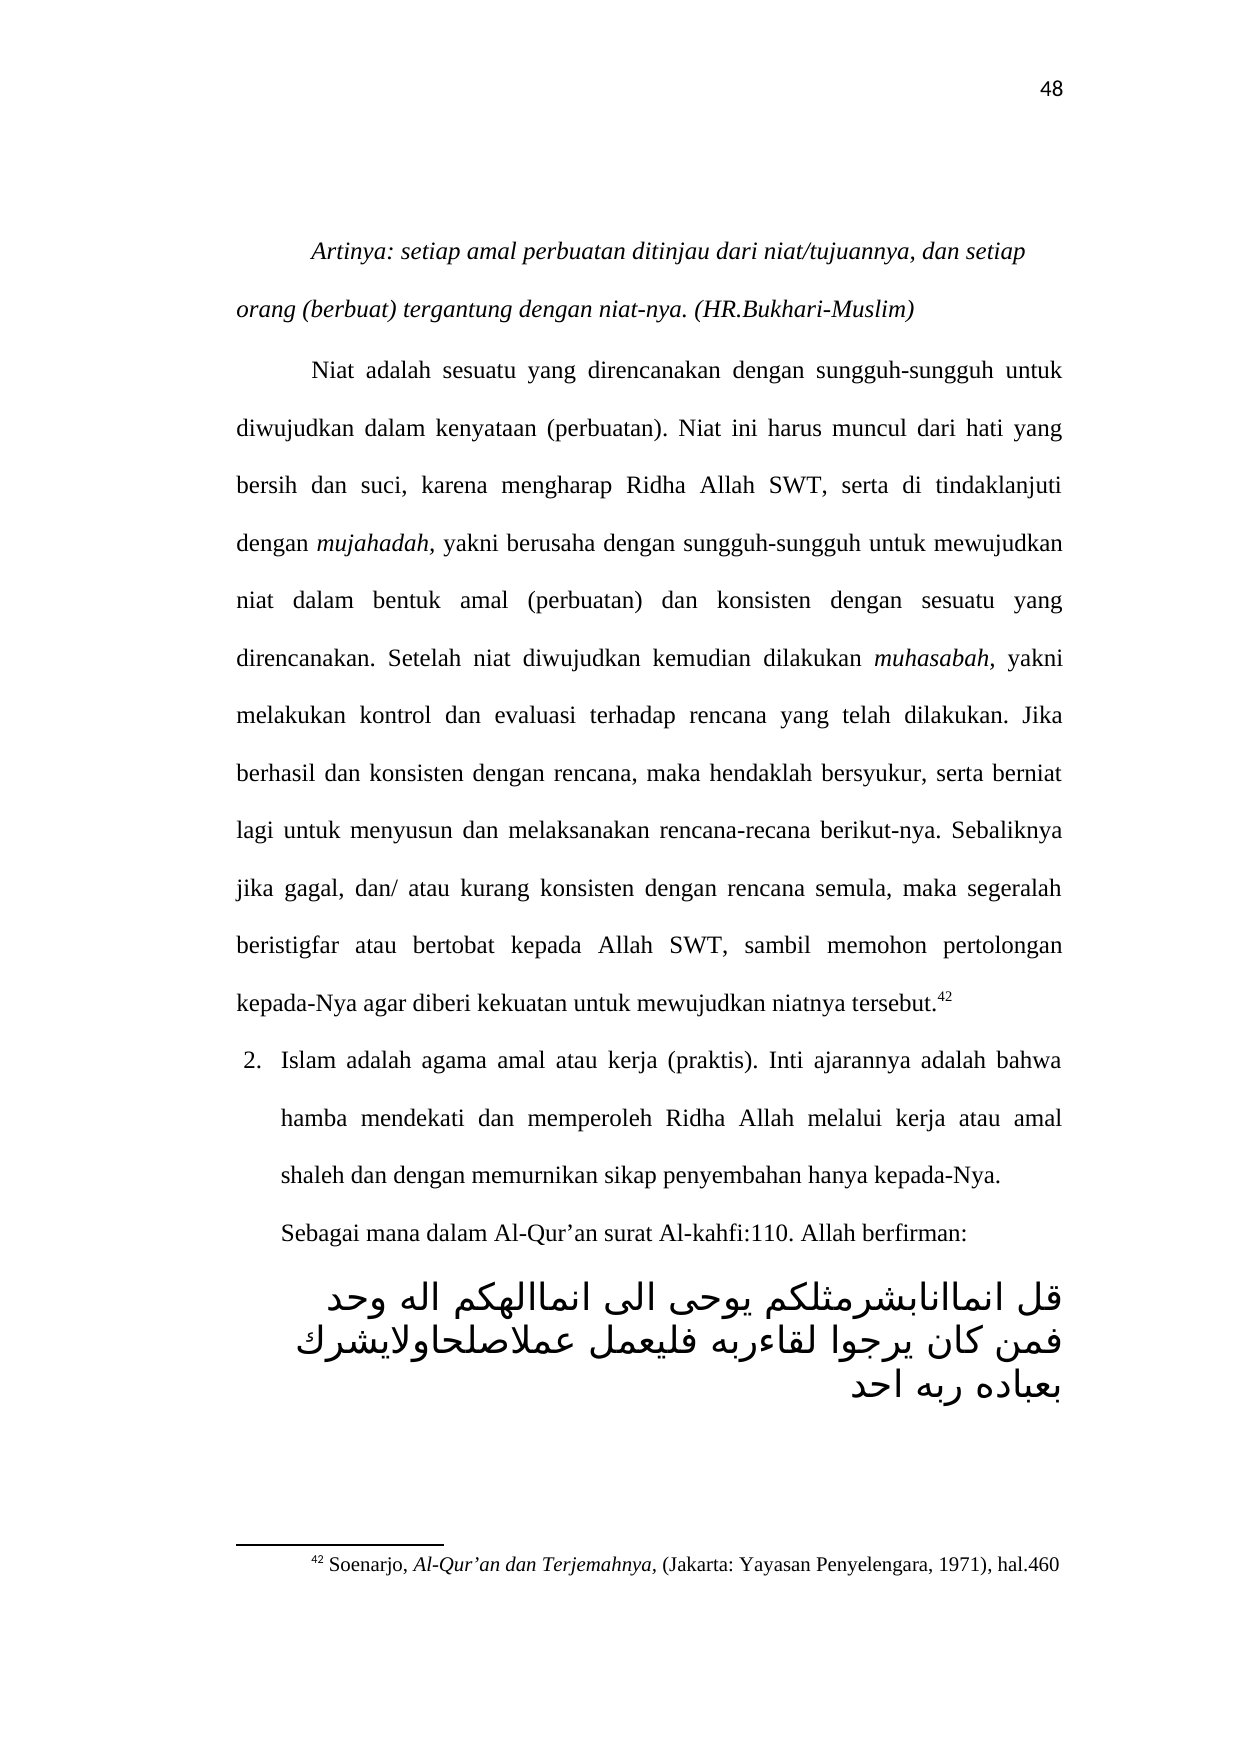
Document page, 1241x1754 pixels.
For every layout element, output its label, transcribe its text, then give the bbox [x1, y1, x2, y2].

text Niat adalah sesuatu yang direncanakan dengan sungguh-sungguh untuk diwujudkan dalam kenyataan (perbuatan). Niat ini harus muncul dari hati yang bersih dan suci, karena mengharap Ridha Allah SWT, serta di tindaklanjuti dengan mujahadah, yakni berusaha dengan sungguh-sungguh untuk mewujudkan niat dalam bentuk amal (perbuatan) dan konsisten dengan sesuatu yang direncanakan. Setelah niat diwujudkan kemudian dilakukan muhasabah, yakni melakukan kontrol dan evaluasi terhadap rencana yang telah dilakukan. Jika berhasil dan konsisten dengan rencana, maka hendaklah bersyukur, serta berniat lagi untuk menyusun dan melaksanakan rencana-recana berikut-nya. Sebaliknya jika gagal, dan/ atau kurang konsisten dengan rencana semula, maka segeralah beristigfar atau bertobat kepada Allah SWT, sambil memohon pertolongan kepada-Nya agar diberi kekuatan untuk mewujudkan niatnya tersebut. [236, 355, 1063, 1017]
list Islam adalah agama amal atau kerja (praktis). Inti ajarannya adalah bahwa hamba mendekati dan memperoleh Ridha Allah melalui kerja atau amal shaleh dan dengan memurnikan sikap penyembahan hanya kepada-Nya. [243, 1045, 1063, 1189]
list Sebagai mana dalam Al-Qur’an surat Al-kahfi:110. Allah berfirman: [281, 1218, 1063, 1247]
list Artinya: setiap amal perbuatan ditinjau dari niat/tujuannya, dan setiap orang (berbuat) tergantung dengan niat-nya. (HR.Bukhari-Muslim) [236, 236, 1063, 322]
list قل انماانابشرمثلكم يوحى الى انماالهكم اله وحد فمن كان يرجوا لقاءربه فليعمل عملاصلحاولايشرك بعباده ربه احد [281, 1275, 1063, 1406]
